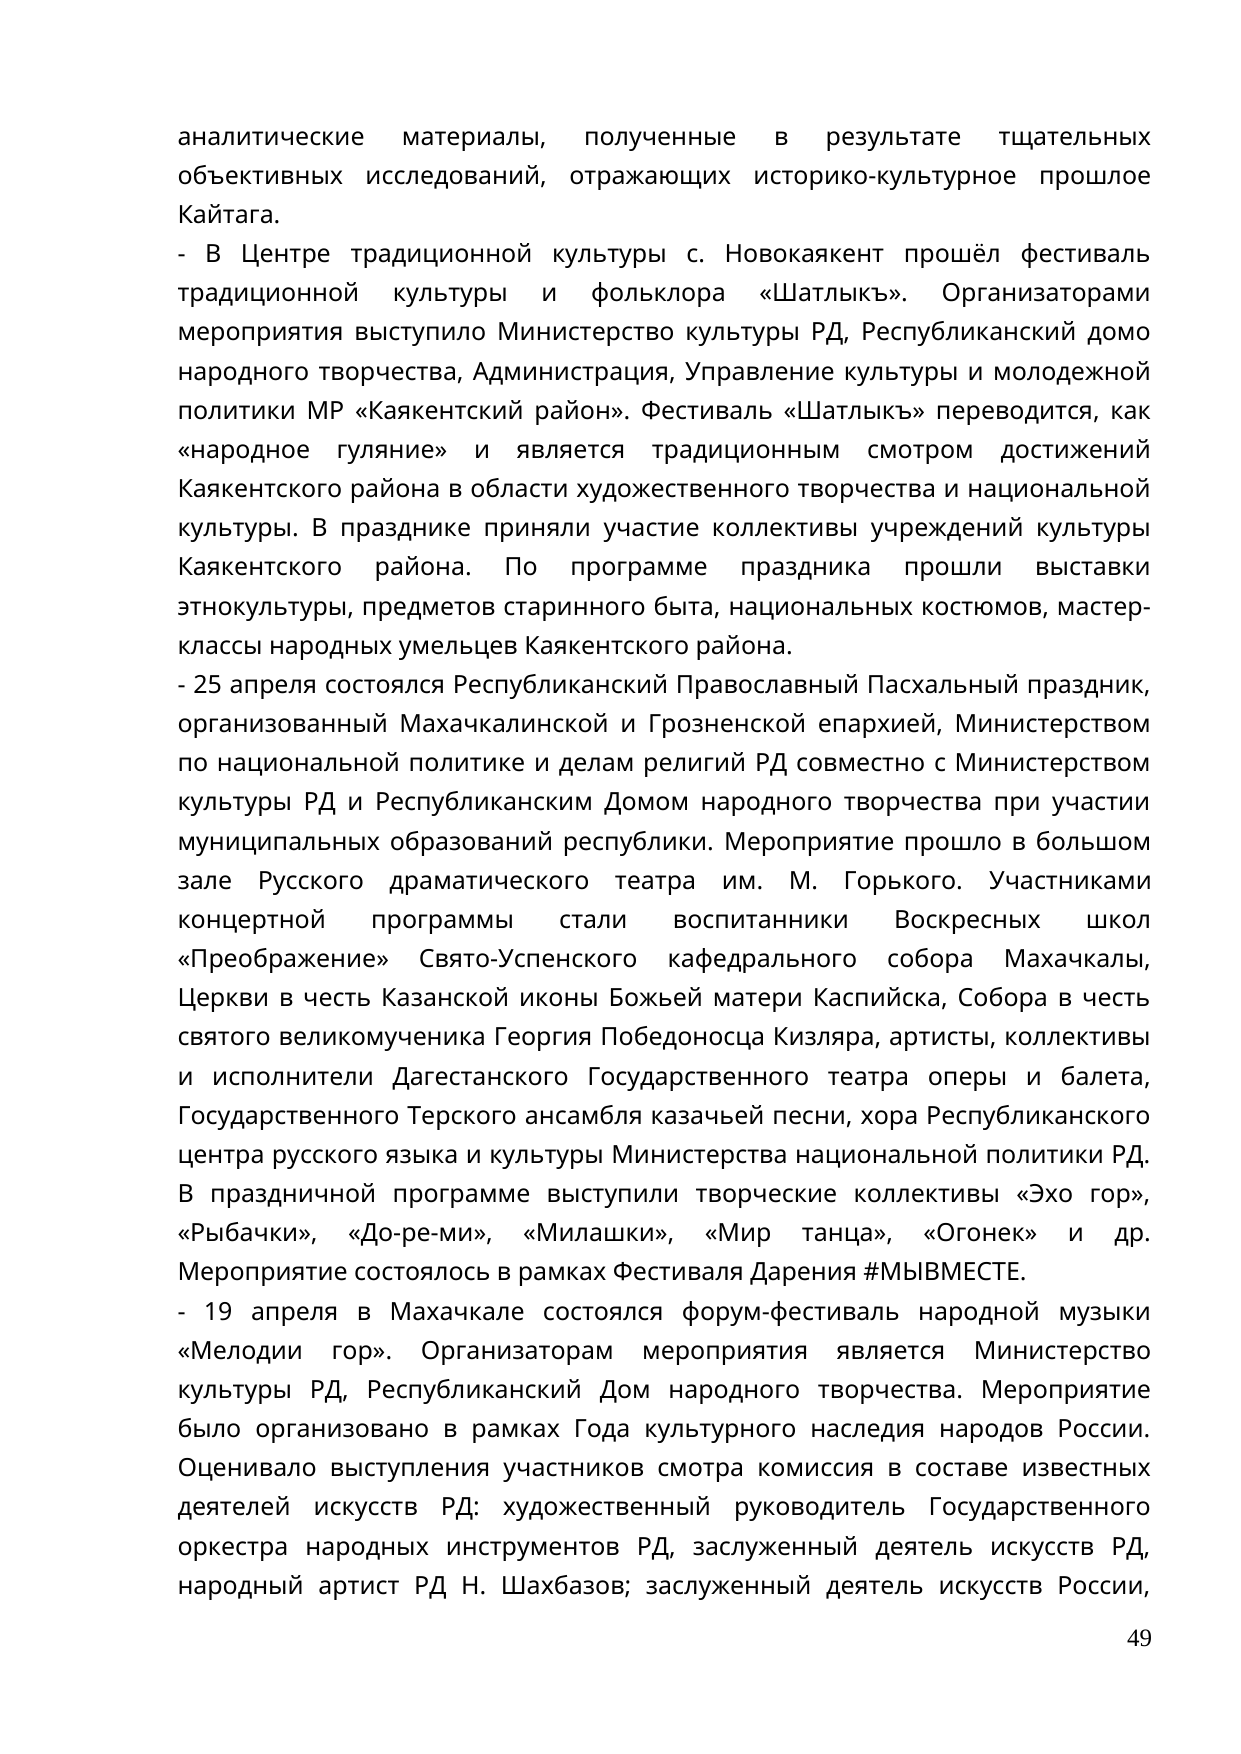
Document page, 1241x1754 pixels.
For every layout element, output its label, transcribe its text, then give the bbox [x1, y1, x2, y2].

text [177, 118, 1152, 231]
text - 25 апреля состоялся Республиканский Православный Пасхальный праздник, организованный Махачкалинской и Грозненской епархией, Министерством по национальной политике и делам религий РД совместно с Министерством культуры РД и Республиканским Домом народного творчества при участии муниципальных образований республики. Мероприятие прошло в большом зале Русского драматического театра им. М. Горького. Участниками концертной программы стали воспитанники Воскресных школ «Преображение» Свято-Успенского кафедрального собора Махачкалы, Церкви в честь Казанской иконы Божьей матери Каспийска, Собора в честь святого великомученика Георгия Победоносца Кизляра, артисты, коллективы и исполнители Дагестанского Государственного театра оперы и балета, Государственного Терского ансамбля казачьей песни, хора Республиканского центра русского языка и культуры Министерства национальной политики РД. В праздничной программе выступили творческие коллективы «Эхо гор», «Рыбачки», «До-ре-ми», «Милашки», «Мир танца», «Огонек» и др. Мероприятие состоялось в рамках Фестиваля Дарения #МЫВМЕСТЕ. [177, 666, 1152, 1288]
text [177, 1293, 1152, 1601]
text - В Центре традиционной культуры с. Новокаякент прошёл фестиваль традиционной культуры и фольклора «Шатлыкъ». Организаторами мероприятия выступило Министерство культуры РД, Республиканский домо народного творчества, Администрация, Управление культуры и молодежной политики МР «Каякентский район». Фестиваль «Шатлыкъ» переводится, как «народное гуляние» и является традиционным смотром достижений Каякентского района в области художественного творчества и национальной культуры. В празднике приняли участие коллективы учреждений культуры Каякентского района. По программе праздника прошли выставки этнокультуры, предметов старинного быта, национальных костюмов, мастер-классы народных умельцев Каякентского района. [177, 236, 1152, 661]
